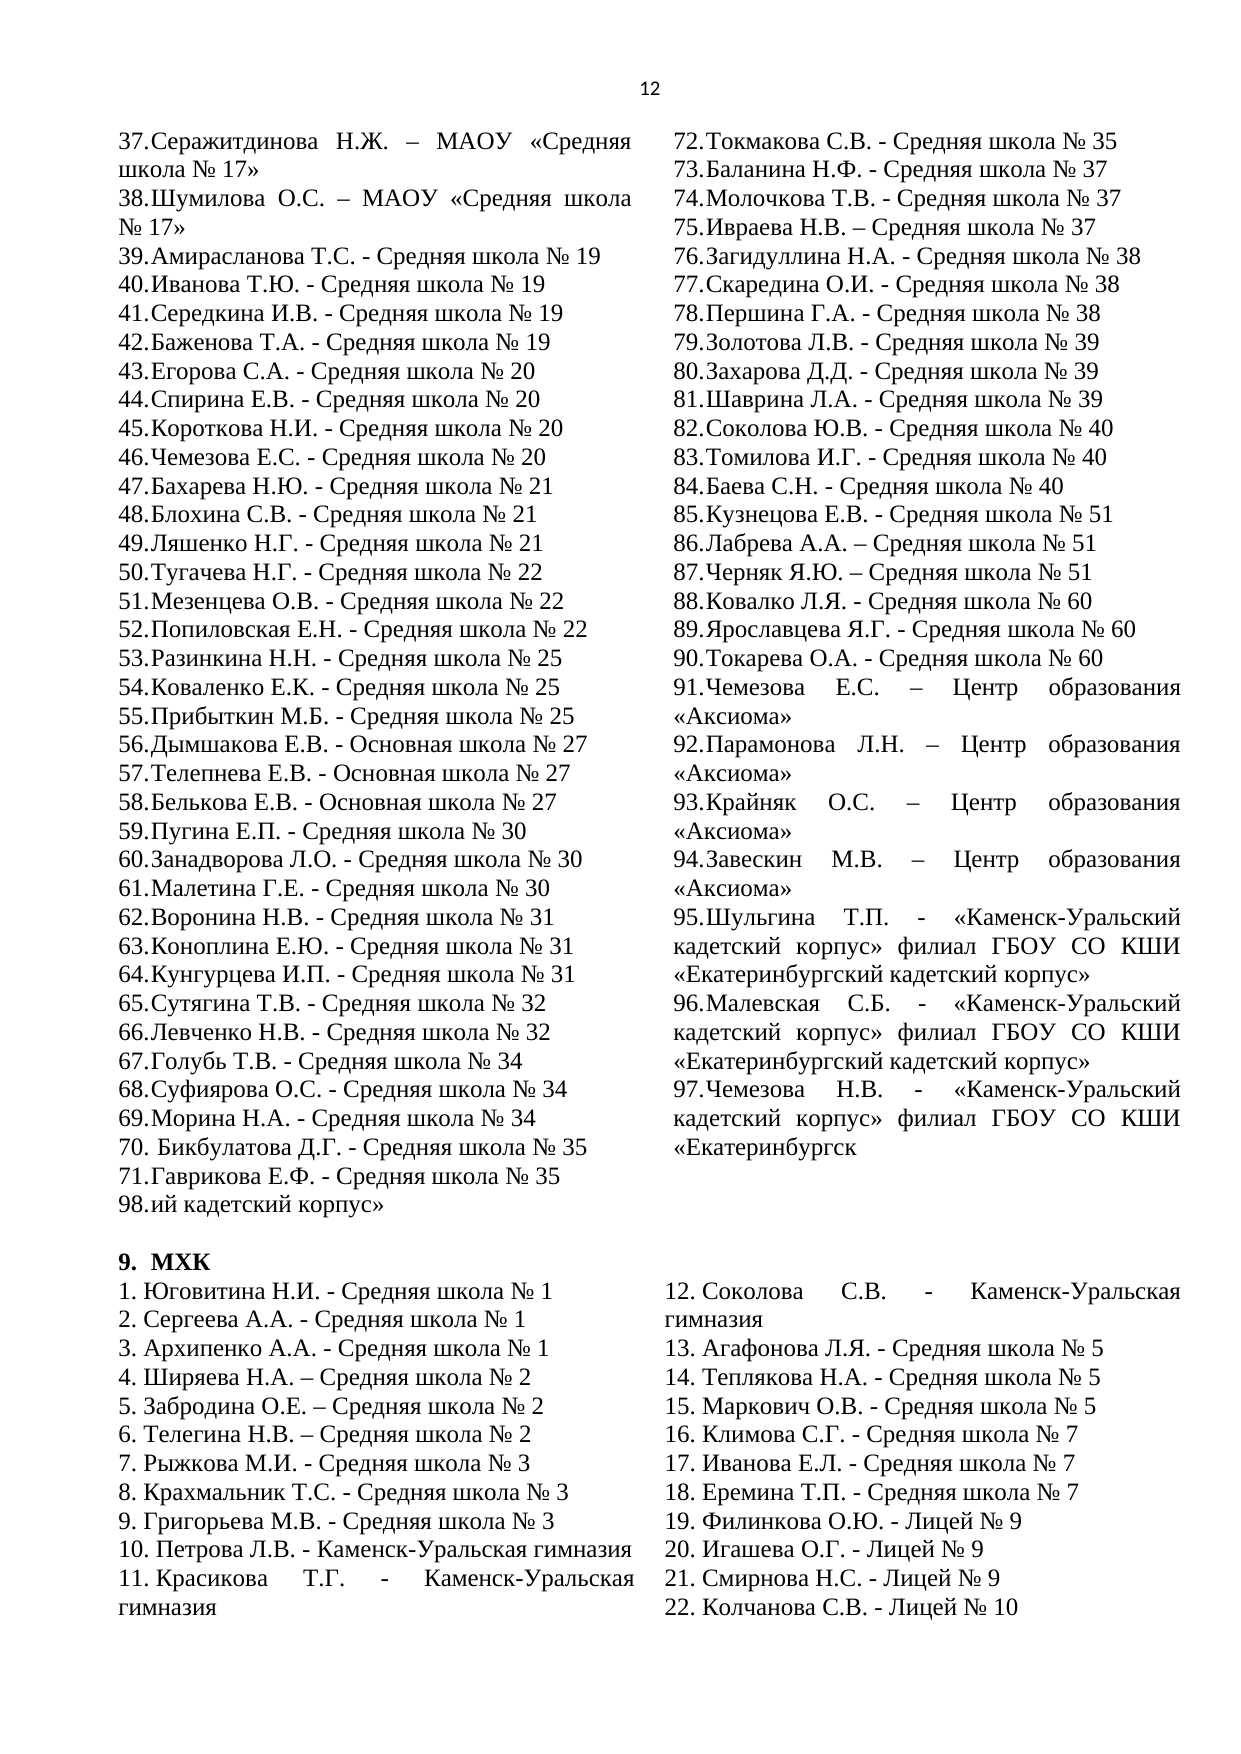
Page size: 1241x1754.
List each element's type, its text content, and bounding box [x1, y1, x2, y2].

list Дымшакова Е.В. - Основная школа № 27 [118, 729, 632, 758]
list Баева С.Н. - Средняя школа № 40 [673, 471, 1181, 499]
list Спирина Е.В. - Средняя школа № 20 [118, 384, 632, 413]
list Архипенко А.А. - Средняя школа № 1 [118, 1333, 635, 1362]
list Шумилова О.С. – МАОУ «Средняя школа № 17» [118, 183, 632, 241]
list Иванова Е.Л. - Средняя школа № 7 [664, 1448, 1181, 1477]
list Петрова Л.В. - Каменск-Уральская гимназия [118, 1534, 635, 1563]
list Серажитдинова Н.Ж. – МАОУ «Средняя школа № 17» [118, 126, 632, 183]
list Кунгурцева И.П. - Средняя школа № 31 [118, 959, 632, 988]
list Телепнева Е.В. - Основная школа № 27 [118, 758, 632, 787]
list Блохина С.В. - Средняя школа № 21 [118, 499, 632, 528]
list Разинкина Н.Н. - Средняя школа № 25 [118, 643, 632, 672]
list Чемезова Е.С. - Средняя школа № 20 [118, 442, 632, 471]
list Кузнецова Е.В. - Средняя школа № 51 [673, 499, 1181, 528]
list Середкина И.В. - Средняя школа № 19 [118, 298, 632, 327]
list Климова С.Г. - Средняя школа № 7 [664, 1419, 1181, 1448]
list Пугина Е.П. - Средняя школа № 30 [118, 816, 632, 844]
list Ковалко Л.Я. - Средняя школа № 60 [673, 586, 1181, 614]
list Ярославцева Я.Г. - Средняя школа № 60 [673, 614, 1181, 643]
list Филинкова О.Ю. - Лицей № 9 [664, 1506, 1181, 1534]
list Короткова Н.И. - Средняя школа № 20 [118, 413, 632, 442]
list Ширяева Н.А. – Средняя школа № 2 [118, 1362, 635, 1391]
list Мезенцева О.В. - Средняя школа № 22 [118, 586, 632, 614]
list Малевская С.Б. - «Каменск-Уральский кадетский корпус» филиал ГБОУ СО КШИ «Екатеринбургский кадетский корпус» [673, 988, 1181, 1074]
list Смирнова Н.С. - Лицей № 9 [664, 1563, 1181, 1592]
list Томилова И.Г. - Средняя школа № 40 [673, 442, 1181, 471]
list Белькова Е.В. - Основная школа № 27 [118, 787, 632, 816]
list Сергеева А.А. - Средняя школа № 1 [118, 1304, 635, 1333]
list Чемезова Н.В. - «Каменск-Уральский кадетский корпус» филиал ГБОУ СО КШИ «Екатеринбургск [673, 1074, 1181, 1161]
list Маркович О.В. - Средняя школа № 5 [664, 1391, 1181, 1419]
list Шаврина Л.А. - Средняя школа № 39 [673, 384, 1181, 413]
list Егорова С.А. - Средняя школа № 20 [118, 356, 632, 384]
list Морина Н.А. - Средняя школа № 34 [118, 1103, 632, 1132]
list Соколова Ю.В. - Средняя школа № 40 [673, 413, 1181, 442]
list Занадворова Л.О. - Средняя школа № 30 [118, 844, 632, 873]
list Токмакова С.В. - Средняя школа № 35 [673, 126, 1181, 154]
list Голубь Т.В. - Средняя школа № 34 [118, 1046, 632, 1074]
list Скаредина О.И. - Средняя школа № 38 [673, 269, 1181, 298]
list Загидуллина Н.А. - Средняя школа № 38 [673, 241, 1181, 269]
list Колчанова С.В. - Лицей № 10 [664, 1592, 1181, 1621]
list Першина Г.А. - Средняя школа № 38 [673, 298, 1181, 327]
list Тугачева Н.Г. - Средняя школа № 22 [118, 557, 632, 586]
list Захарова Д.Д. - Средняя школа № 39 [673, 356, 1181, 384]
list Амирасланова Т.С. - Средняя школа № 19 [118, 241, 632, 269]
list Завескин М.В. – Центр образования «Аксиома» [673, 844, 1181, 902]
list Токарева О.А. - Средняя школа № 60 [673, 643, 1181, 672]
list Ивраева Н.В. – Средняя школа № 37 [673, 212, 1181, 241]
list Лабрева А.А. – Средняя школа № 51 [673, 528, 1181, 557]
list Рыжкова М.И. - Средняя школа № 3 [118, 1448, 635, 1477]
list Черняк Я.Ю. – Средняя школа № 51 [673, 557, 1181, 586]
list ий кадетский корпус» [118, 1189, 604, 1218]
list Агафонова Л.Я. - Средняя школа № 5 [664, 1333, 1181, 1362]
list Крайняк О.С. – Центр образования «Аксиома» [673, 787, 1181, 844]
list Еремина Т.П. - Средняя школа № 7 [664, 1477, 1181, 1506]
list Молочкова Т.В. - Средняя школа № 37 [673, 183, 1181, 212]
list Телегина Н.В. – Средняя школа № 2 [118, 1419, 635, 1448]
list Шульгина Т.П. - «Каменск-Уральский кадетский корпус» филиал ГБОУ СО КШИ «Екатеринбургский кадетский корпус» [673, 902, 1181, 988]
list Баланина Н.Ф. - Средняя школа № 37 [673, 154, 1181, 183]
list Прибыткин М.Б. - Средняя школа № 25 [118, 701, 632, 729]
list Забродина О.Е. – Средняя школа № 2 [118, 1391, 635, 1419]
list Бикбулатова Д.Г. - Средняя школа № 35 [118, 1132, 632, 1161]
list Красикова Т.Г. - Каменск-Уральская гимназия [118, 1563, 635, 1621]
list Левченко Н.В. - Средняя школа № 32 [118, 1017, 632, 1046]
list Баженова Т.А. - Средняя школа № 19 [118, 327, 632, 356]
list Малетина Г.Е. - Средняя школа № 30 [118, 873, 632, 902]
list Коноплина Е.Ю. - Средняя школа № 31 [118, 931, 632, 959]
list Крахмальник Т.С. - Средняя школа № 3 [118, 1477, 635, 1506]
list Юговитина Н.И. - Средняя школа № 1 [118, 1276, 635, 1304]
list Воронина Н.В. - Средняя школа № 31 [118, 902, 632, 931]
list Попиловская Е.Н. - Средняя школа № 22 [118, 614, 632, 643]
list Суфиярова О.С. - Средняя школа № 34 [118, 1074, 632, 1103]
list Ляшенко Н.Г. - Средняя школа № 21 [118, 528, 632, 557]
list Бахарева Н.Ю. - Средняя школа № 21 [118, 471, 632, 499]
list Парамонова Л.Н. – Центр образования «Аксиома» [673, 729, 1181, 787]
list Золотова Л.В. - Средняя школа № 39 [673, 327, 1181, 356]
list Иванова Т.Ю. - Средняя школа № 19 [118, 269, 632, 298]
list Чемезова Е.С. – Центр образования «Аксиома» [673, 672, 1181, 729]
list Игашева О.Г. - Лицей № 9 [664, 1534, 1181, 1563]
list Гаврикова Е.Ф. - Средняя школа № 35 [118, 1161, 632, 1189]
list Григорьева М.В. - Средняя школа № 3 [118, 1506, 635, 1534]
list МХК [118, 1247, 1181, 1276]
list Коваленко Е.К. - Средняя школа № 25 [118, 672, 632, 701]
list Сутягина Т.В. - Средняя школа № 32 [118, 988, 632, 1017]
list Теплякова Н.А. - Средняя школа № 5 [664, 1362, 1181, 1391]
list Соколова С.В. - Каменск-Уральская гимназия [664, 1276, 1181, 1333]
